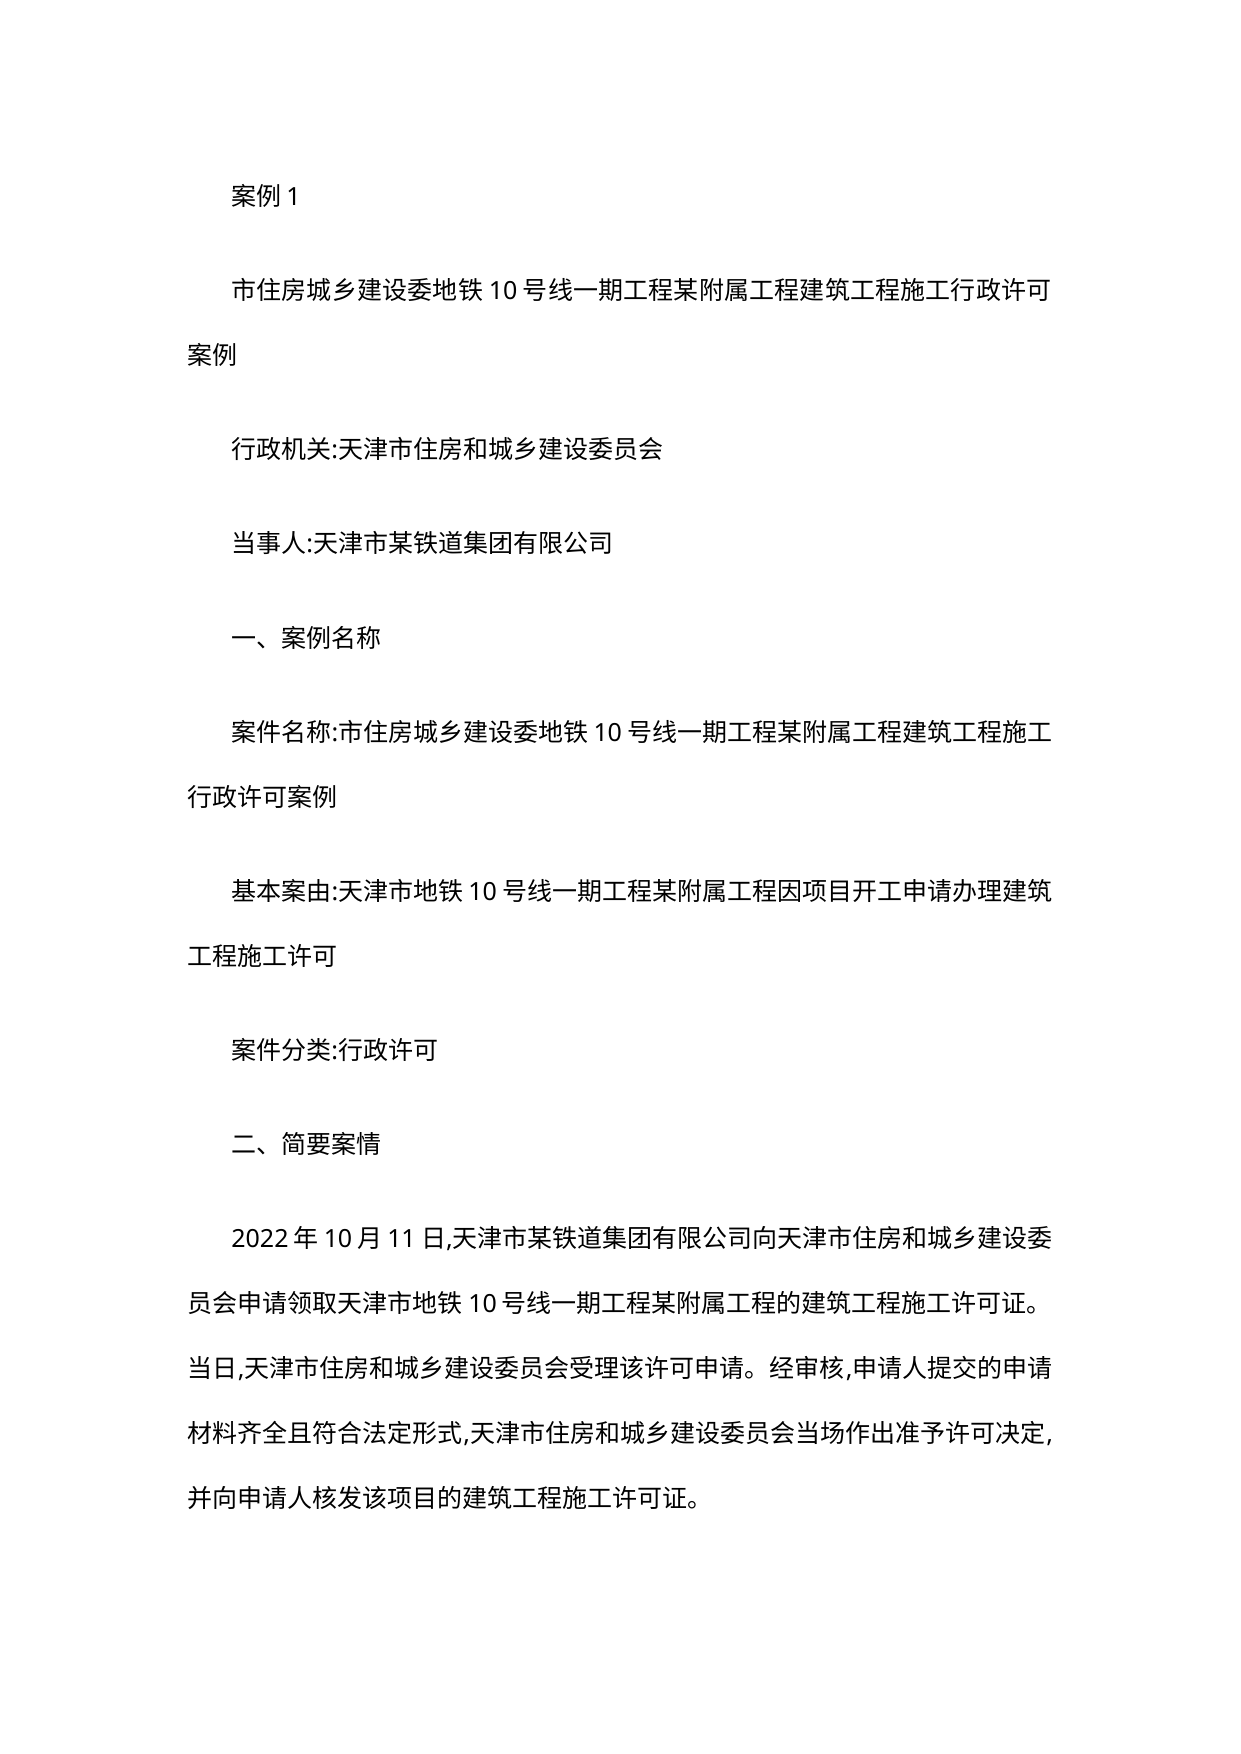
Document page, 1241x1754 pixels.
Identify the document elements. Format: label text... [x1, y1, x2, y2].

text 行政机关:天津市住房和城乡建设委员会 [187, 415, 1053, 480]
text 案件名称:市住房城乡建设委地铁10号线一期工程某附属工程建筑工程施工行政许可案例 [187, 698, 1053, 828]
text 案例1 [187, 162, 1053, 227]
text 2022年10月11日,天津市某铁道集团有限公司向天津市住房和城乡建设委员会申请领取天津市地铁10号线一期工程某附属工程的建筑工程施工许可证。当日,天津市住房和城乡建设委员会受理该许可申请。经审核,申请人提交的申请材料齐全且符合法定形式,天津市住房和城乡建设委员会当场作出准予许可决定,并向申请人核发该项目的建筑工程施工许可证。 [187, 1204, 1053, 1529]
text 案件分类:行政许可 [187, 1016, 1053, 1081]
text 一、案例名称 [187, 604, 1053, 669]
text 二、简要案情 [187, 1110, 1053, 1175]
text 当事人:天津市某铁道集团有限公司 [187, 509, 1053, 574]
text 市住房城乡建设委地铁10号线一期工程某附属工程建筑工程施工行政许可案例 [187, 256, 1053, 386]
text 基本案由:天津市地铁10号线一期工程某附属工程因项目开工申请办理建筑工程施工许可 [187, 857, 1053, 987]
